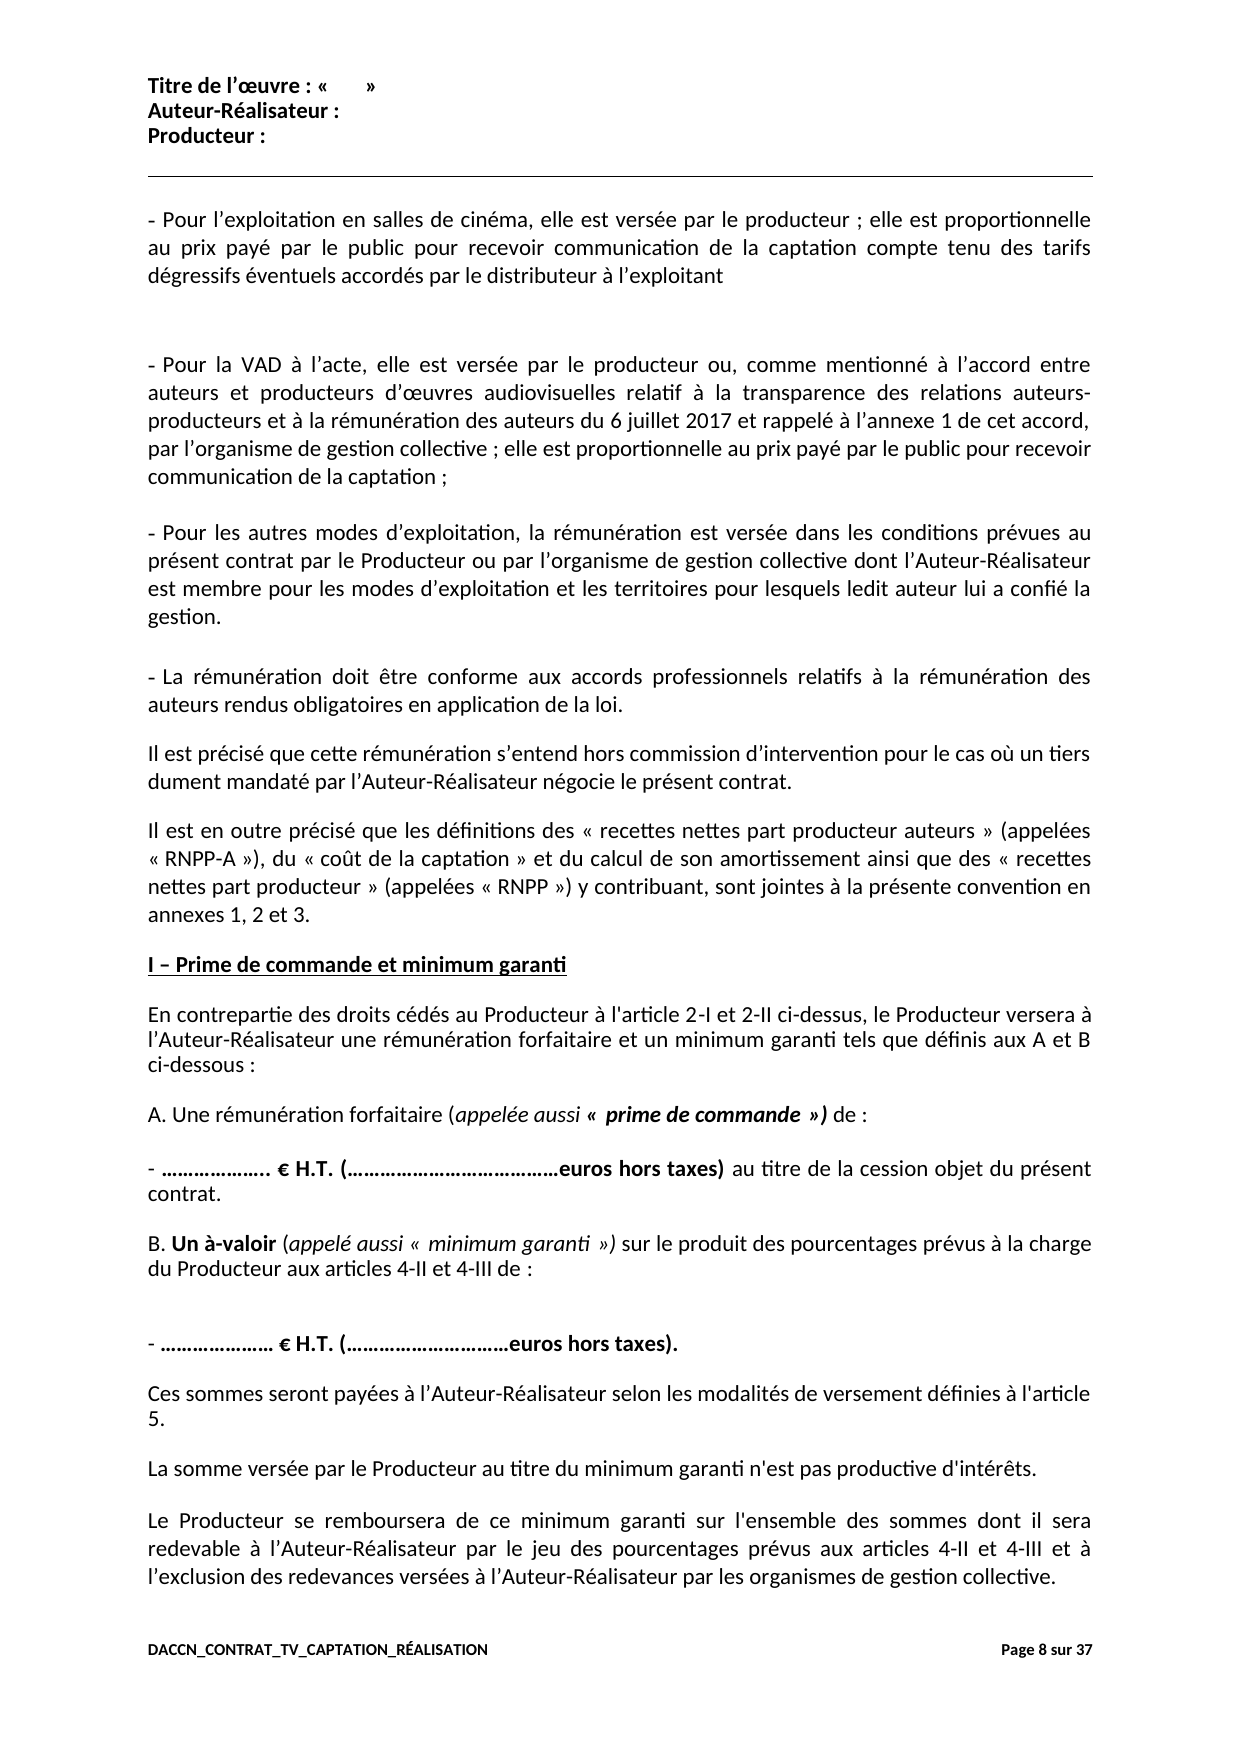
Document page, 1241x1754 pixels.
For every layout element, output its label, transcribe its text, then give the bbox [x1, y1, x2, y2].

text En contrepartie des droits cédés au Producteur à l'article 2-I et 2-II ci-dessus, le Producteur versera à l’Auteur-Réalisateur une rémunération forfaitaire et un minimum garanti tels que définis aux A et B ci-dessous : [148, 1003, 1093, 1078]
text - ………………… € H.T. (…………………………euros hors taxes). [148, 1331, 1093, 1356]
text B. Un à-valoir (appelé aussi « minimum garanti ») sur le produit des pourcentages prévus à la charge du Producteur aux articles 4-II et 4-III de : [148, 1231, 1093, 1281]
text - ……………….. € H.T. (…………………………………euros hors taxes) au titre de la cession objet du présent contrat. [148, 1156, 1093, 1206]
list La rémunération doit être conforme aux accords professionnels relatifs à la rémunération des auteurs rendus obligatoires en application de la loi. [148, 662, 1093, 718]
list Pour la VAD à l’acte, elle est versée par le producteur ou, comme mentionné à l’accord entre auteurs et producteurs d’œuvres audiovisuelles relatif à la transparence des relations auteurs-producteurs et à la rémunération des auteurs du 6 juillet 2017 et rappelé à l’annexe 1 de cet accord, par l’organisme de gestion collective ; elle est proportionnelle au prix payé par le public pour recevoir communication de la captation ; [148, 350, 1093, 490]
text Il est précisé que cette rémunération s’entend hors commission d’intervention pour le cas où un tiers dument mandaté par l’Auteur-Réalisateur négocie le présent contrat. [148, 739, 1093, 795]
text Ces sommes seront payées à l’Auteur-Réalisateur selon les modalités de versement définies à l'article 5. [148, 1381, 1093, 1431]
text La somme versée par le Producteur au titre du minimum garanti n'est pas productive d'intérêts. [148, 1456, 1093, 1481]
text Il est en outre précisé que les définitions des « recettes nettes part producteur auteurs » (appelées « RNPP-A »), du « coût de la captation » et du calcul de son amortissement ainsi que des « recettes nettes part producteur » (appelées « RNPP ») y contribuant, sont jointes à la présente convention en annexes 1, 2 et 3. [148, 816, 1093, 928]
text Le Producteur se remboursera de ce minimum garanti sur l'ensemble des sommes dont il sera redevable à l’Auteur-Réalisateur par le jeu des pourcentages prévus aux articles 4-II et 4-III et à l’exclusion des redevances versées à l’Auteur-Réalisateur par les organismes de gestion collective. [148, 1506, 1093, 1590]
text I – Prime de commande et minimum garanti [148, 953, 1093, 978]
list Pour l’exploitation en salles de cinéma, elle est versée par le producteur ; elle est proportionnelle au prix payé par le public pour recevoir communication de la captation compte tenu des tarifs dégressifs éventuels accordés par le distributeur à l’exploitant [148, 205, 1093, 289]
text A. Une rémunération forfaitaire (appelée aussi « prime de commande ») de : [148, 1103, 1093, 1128]
list Pour les autres modes d’exploitation, la rémunération est versée dans les conditions prévues au présent contrat par le Producteur ou par l’organisme de gestion collective dont l’Auteur-Réalisateur est membre pour les modes d’exploitation et les territoires pour lesquels ledit auteur lui a confié la gestion. [148, 518, 1093, 630]
